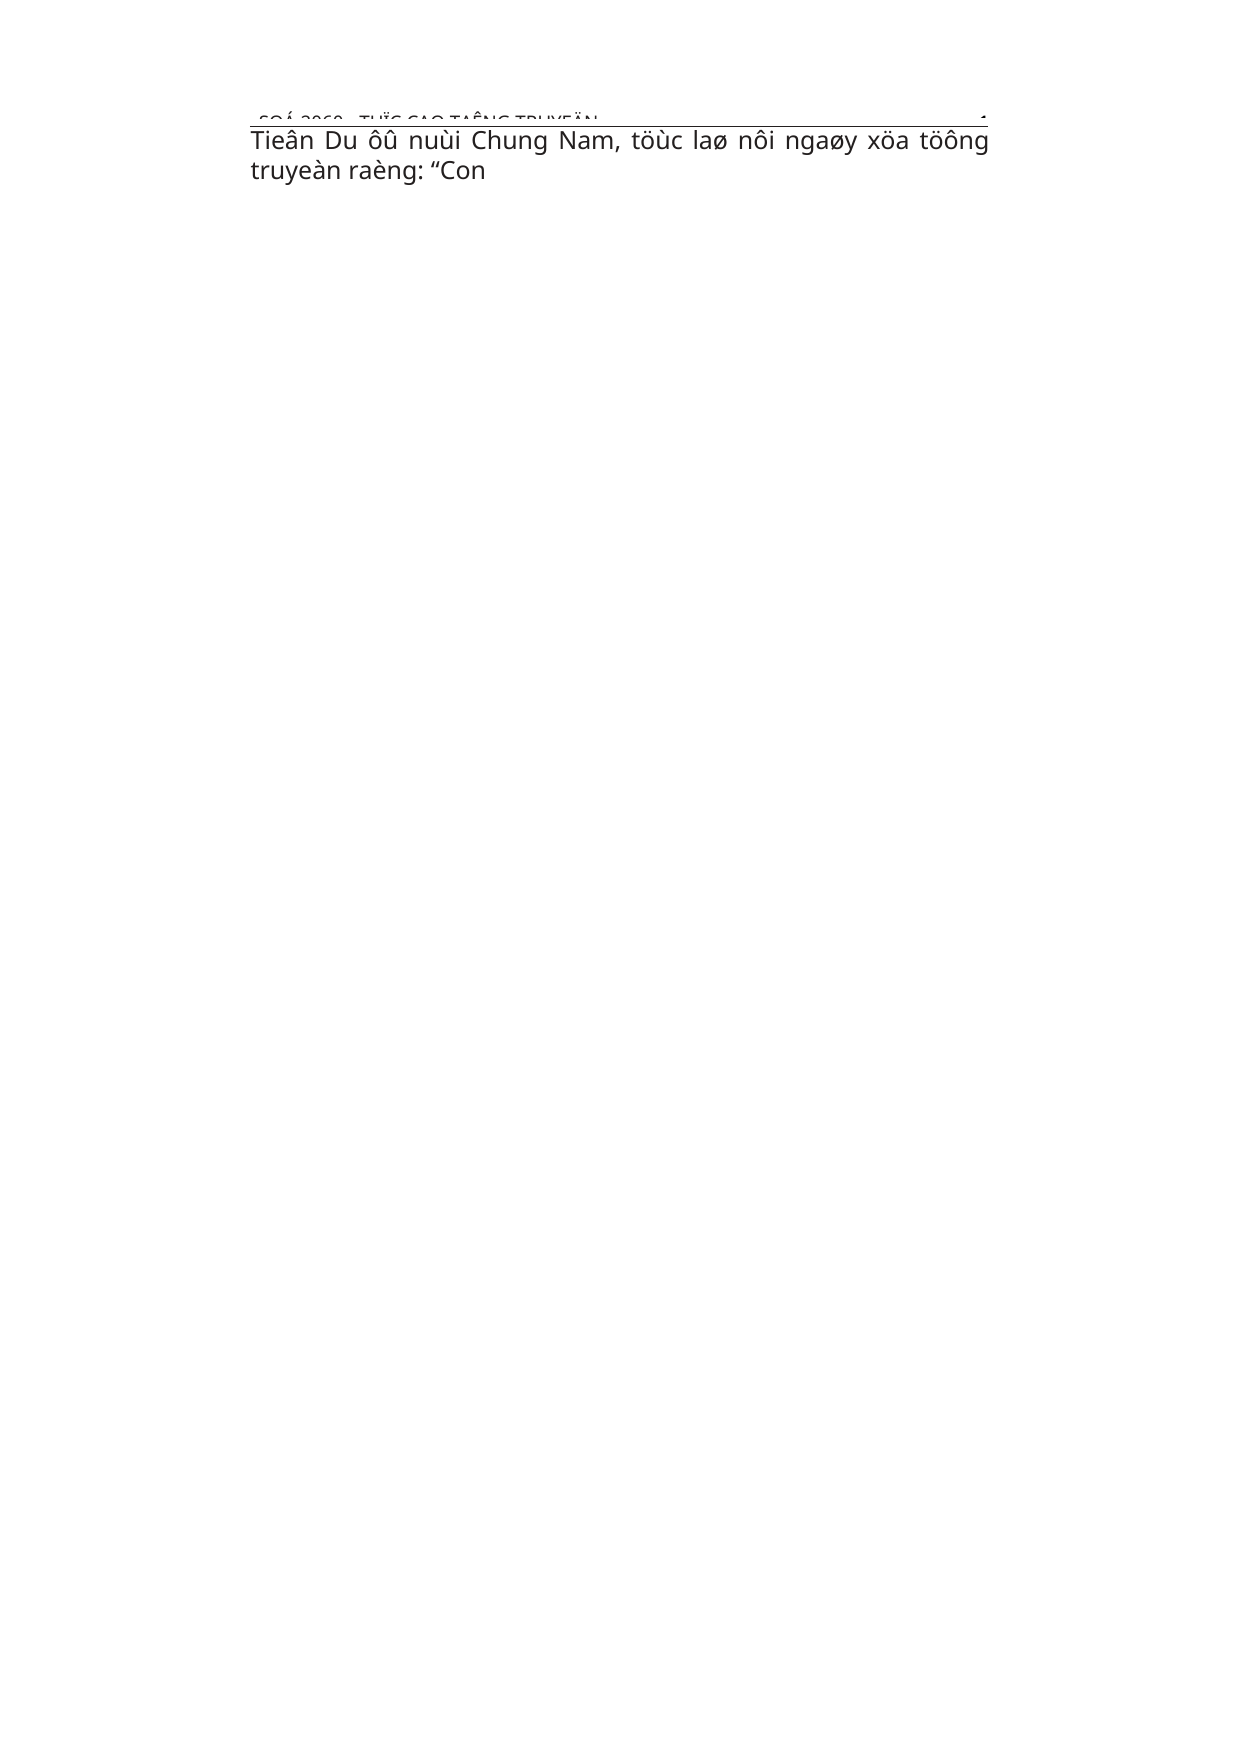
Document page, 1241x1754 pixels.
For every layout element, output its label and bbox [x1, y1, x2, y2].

text [250, 125, 990, 187]
